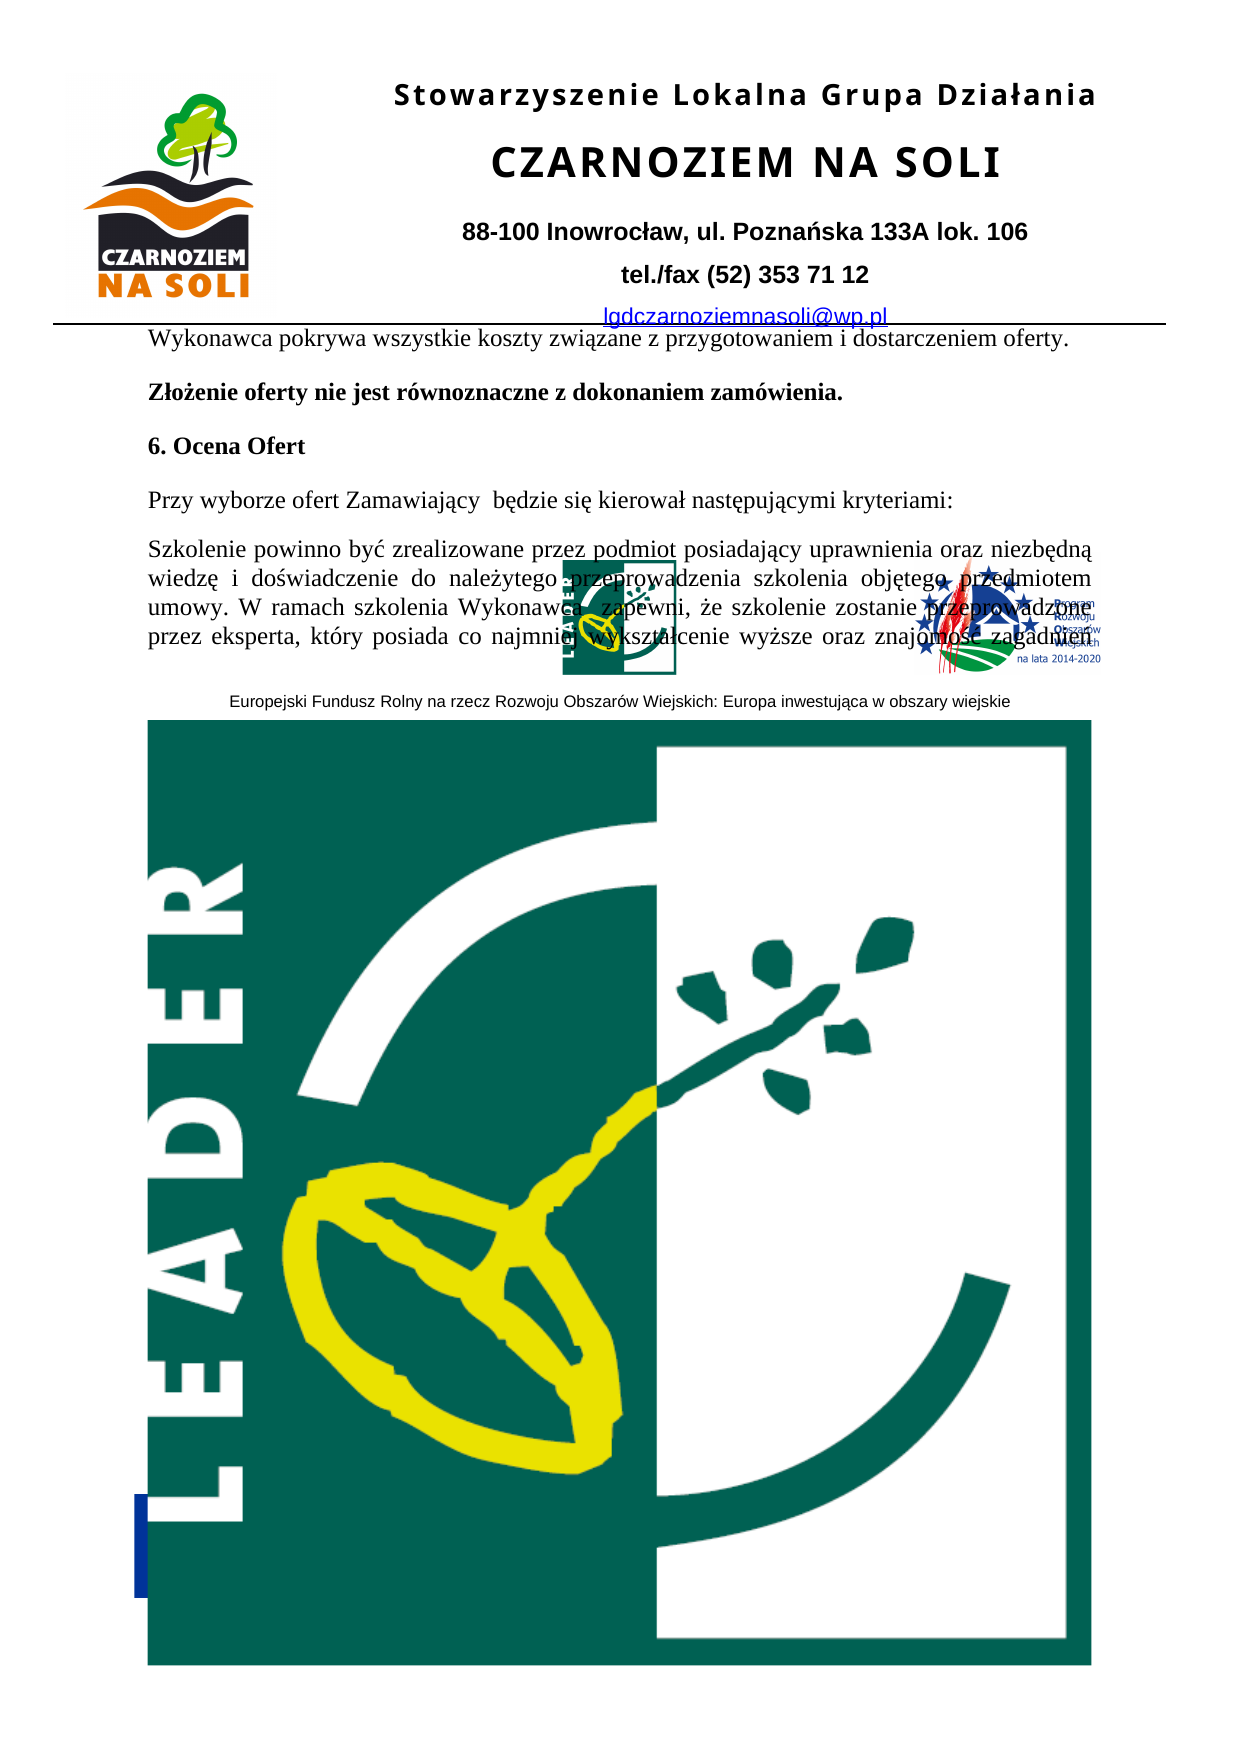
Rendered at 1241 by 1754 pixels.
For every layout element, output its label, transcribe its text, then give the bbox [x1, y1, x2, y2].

text 6. Ocena Ofert [148, 431, 1093, 460]
picture [914, 552, 1102, 675]
text Szkolenie powinno być zrealizowane przez podmiot posiadający uprawnienia oraz niezbędną wiedzę i doświadczenie do należytego przeprowadzenia szkolenia objętego przedmiotem umowy. W ramach szkolenia Wykonawca zapewni, że szkolenie zostanie przeprowadzone przez eksperta, który posiada co najmniej wykształcenie wyższe oraz znajomość zagadnień związanych z PROW 2014-2020. Wykształcenie poparte ma być doświadczeniem w prowadzeniu szkoleń/warsztatów i konsultacji dla LGD. [148, 534, 1093, 649]
picture [64, 73, 278, 318]
text Przy wyborze ofert Zamawiający będzie się kierował następującymi kryteriami: [148, 485, 1093, 514]
picture [562, 649, 677, 675]
text Złożenie oferty nie jest równoznaczne z dokonaniem zamówienia. [148, 377, 1093, 406]
text Wykonawca pokrywa wszystkie koszty związane z przygotowaniem i dostarczeniem oferty. [148, 325, 1093, 352]
picture [134, 720, 1093, 1667]
